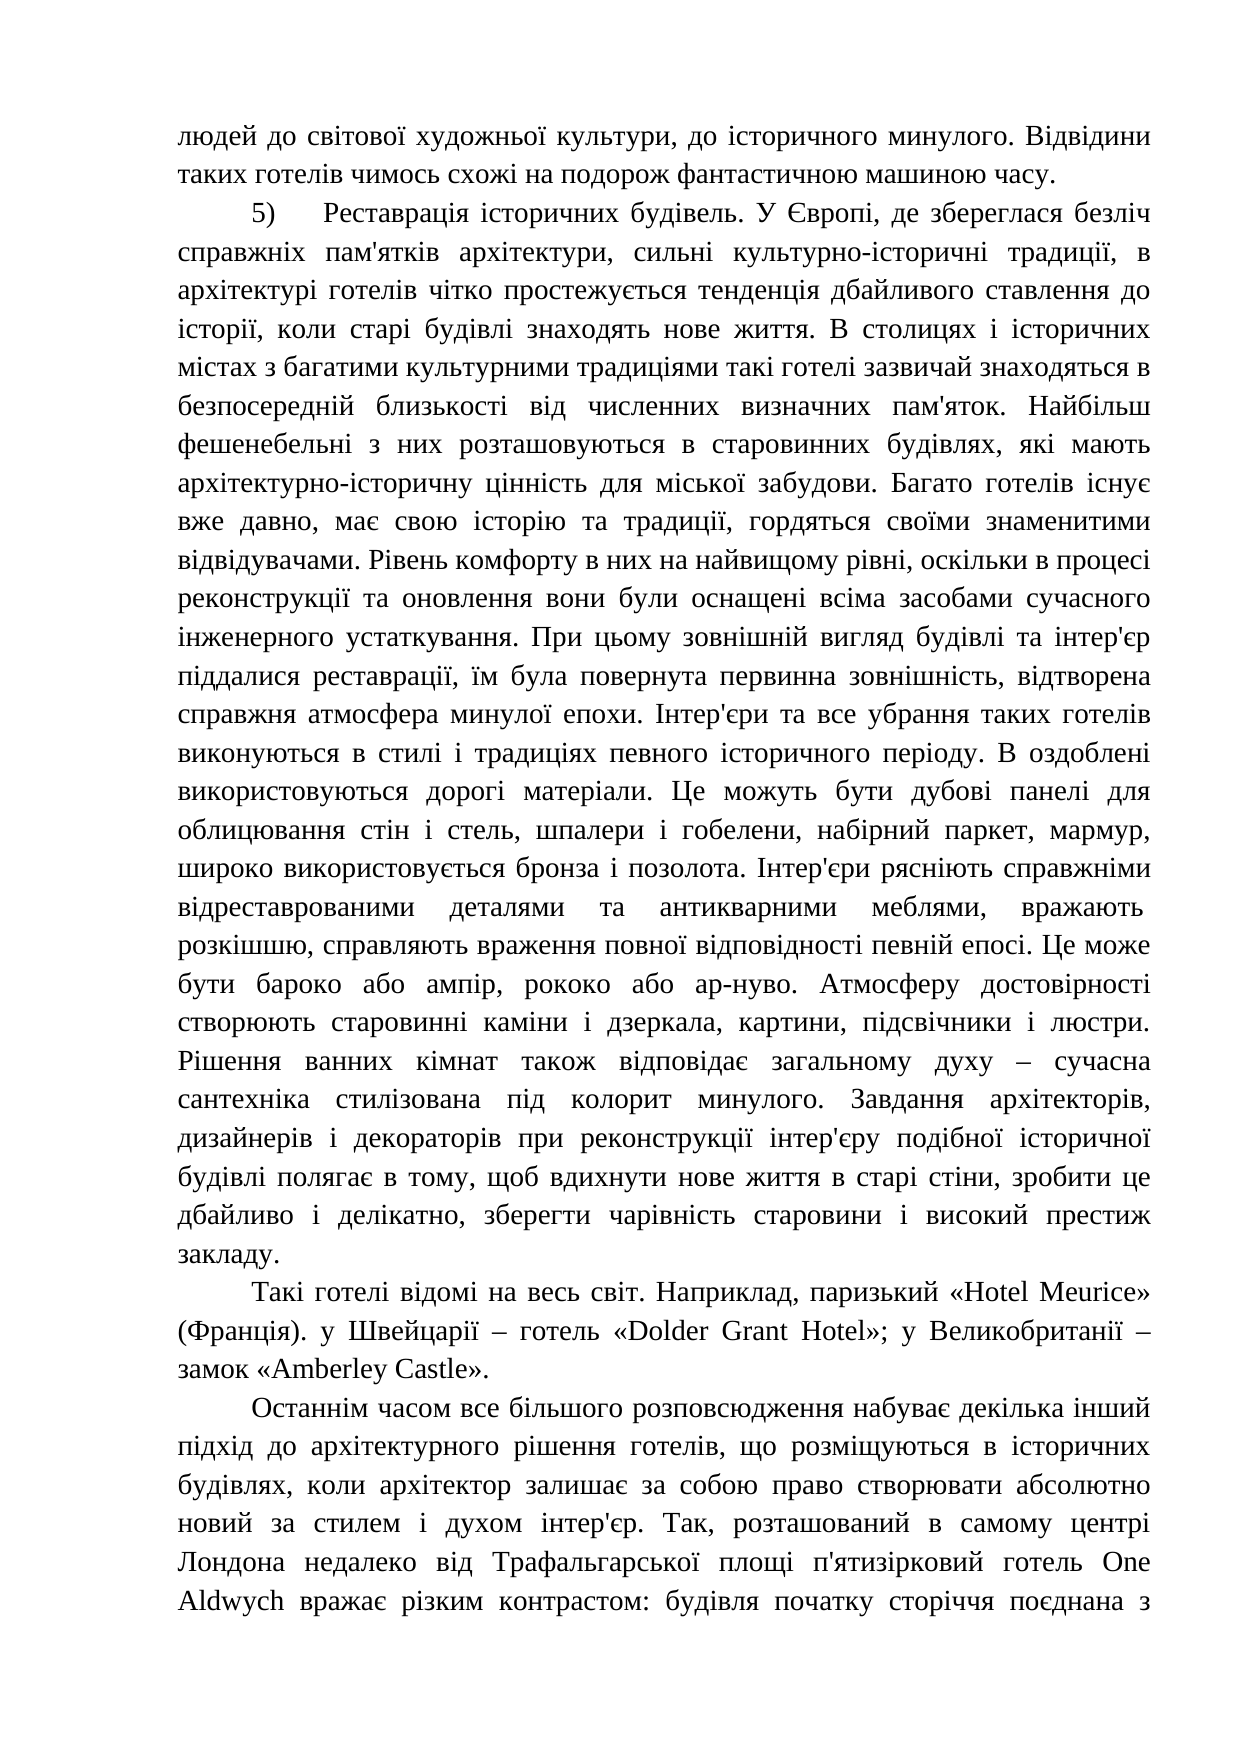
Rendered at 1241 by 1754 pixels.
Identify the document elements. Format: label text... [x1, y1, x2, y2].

text Такі готелі відомі на весь світ. Наприклад, паризький «Hotel Meurice» (Франція). у Швейцарії – готель «Dolder Grant Hotel»; у Великобританії – замок «Amberley Castle». [177, 1274, 1152, 1385]
text 5) Реставрація історичних будівель. У Європі, де збереглася безліч справжніх пам'ятків архітектури, сильні культурно-історичні традиції, в архітектурі готелів чітко простежується тенденція дбайливого ставлення до історії, коли старі будівлі знаходять нове життя. В столицях і історичних містах з багатими культурними традиціями такі готелі зазвичай знаходяться в безпосередній близькості від численних визначних пам'яток. Найбільш фешенебельні з них розташовуються в старовинних будівлях, які мають архітектурно-історичну цінність для міської забудови. Багато готелів існує вже давно, має свою історію та традиції, гордяться своїми знаменитими відвідувачами. Рівень комфорту в них на найвищому рівні, оскільки в процесі реконструкції та оновлення вони були оснащені всіма засобами сучасного інженерного устаткування. При цьому зовнішній вигляд будівлі та інтер'єр піддалися реставрації, їм була повернута первинна зовнішність, відтворена справжня атмосфера минулої епохи. Інтер'єри та все убрання таких готелів виконуються в стилі і традиціях певного історичного періоду. В оздоблені використовуються дорогі матеріали. Це можуть бути дубові панелі для облицювання стін і стель, шпалери і гобелени, набірний паркет, мармур, широко використовується бронза і позолота. Інтер'єри рясніють справжніми відреставрованими деталями та антикварними меблями, вражають розкішшю, справляють враження повної відповідності певній епосі. Це може бути бароко або ампір, рококо або ар-нуво. Атмосферу достовірності створюють старовинні каміни і дзеркала, картини, підсвічники і люстри. Рішення ванних кімнат також відповідає загальному духу – сучасна сантехніка стилізована під колорит минулого. Завдання архітекторів, дизайнерів і декораторів при реконструкції інтер'єру подібної історичної будівлі полягає в тому, щоб вдихнути нове життя в старі стіни, зробити це дбайливо і делікатно, зберегти чарівність старовини і високий престиж закладу. [177, 195, 1152, 1269]
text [177, 1390, 1152, 1616]
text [177, 118, 1152, 190]
